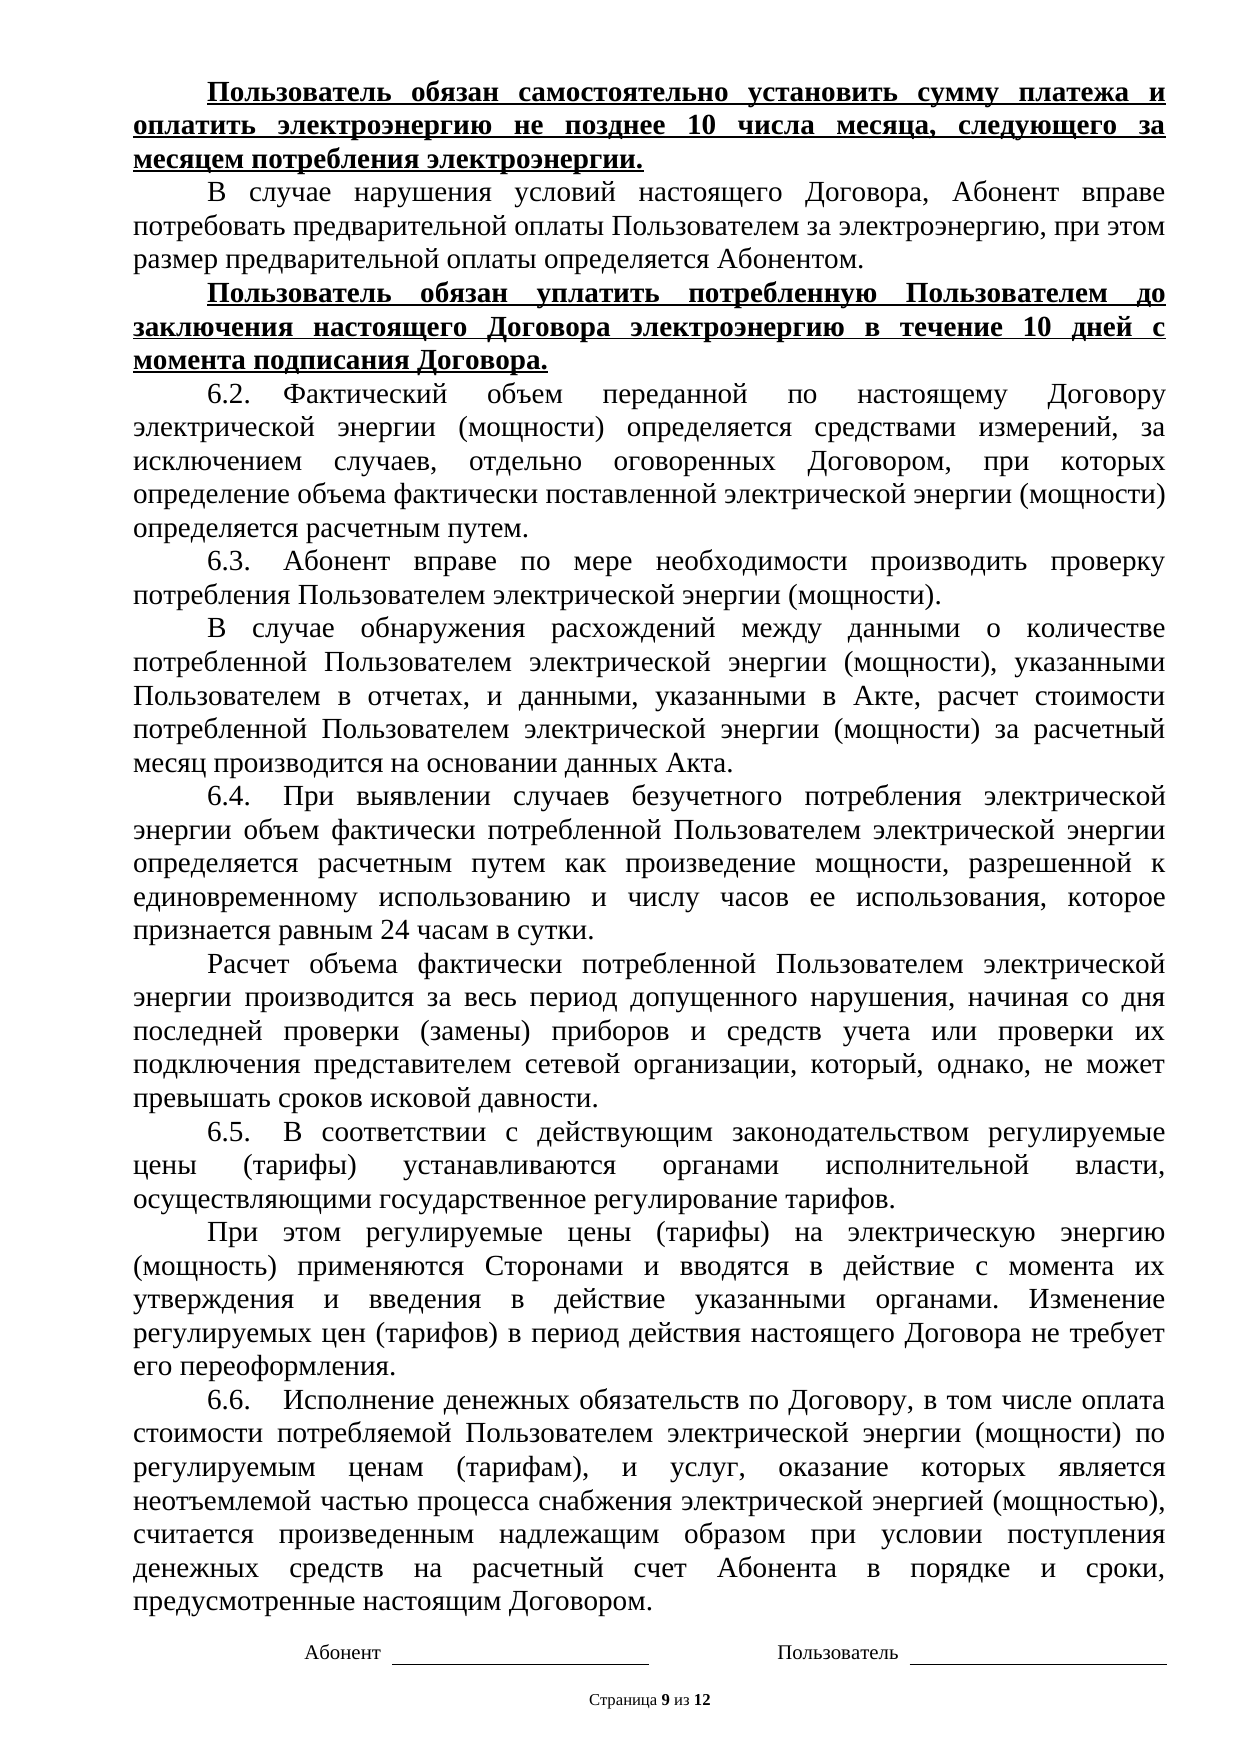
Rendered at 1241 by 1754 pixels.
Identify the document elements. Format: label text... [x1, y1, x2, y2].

list Фактический объем переданной по настоящему Договору электрической энергии (мощности) определяется средствами измерений, за исключением случаев, отдельно оговоренных Договором, при которых определение объема фактически поставленной электрической энергии (мощности) определяется расчетным путем. [133, 376, 1166, 543]
text При этом регулируемые цены (тарифы) на электрическую энергию (мощность) применяются Сторонами и вводятся в действие с момента их утверждения и введения в действие указанными органами. Изменение регулируемых цен (тарифов) в период действия настоящего Договора не требует его переоформления. [133, 1214, 1166, 1382]
text Пользователь обязан самостоятельно установить сумму платежа и оплатить электроэнергию не позднее 10 числа месяца, следующего за месяцем потребления электроэнергии. [133, 74, 1166, 136]
text В случае нарушения условий настоящего Договора, Абонент вправе потребовать предварительной оплаты Пользователем за электроэнергию, при этом размер предварительной оплаты определяется Абонентом. [133, 174, 1166, 275]
text Расчет объема фактически потребленной Пользователем электрической энергии производится за весь период допущенного нарушения, начиная со дня последней проверки (замены) приборов и средств учета или проверки их подключения представителем сетевой организации, который, однако, не может превышать сроков исковой давности. [133, 946, 1166, 1114]
text В случае обнаружения расхождений между данными о количестве потребленной Пользователем электрической энергии (мощности), указанными Пользователем в отчетах, и данными, указанными в Акте, расчет стоимости потребленной Пользователем электрической энергии (мощности) за расчетный месяц производится на основании данных Акта. [133, 611, 1166, 778]
list В соответствии с действующим законодательством регулируемые цены (тарифы) устанавливаются органами исполнительной власти, осуществляющими государственное регулирование тарифов. [133, 1114, 1166, 1214]
text Пользователь обязан уплатить потребленную Пользователем до заключения настоящего Договора электроэнергию в течение 10 дней с момента подписания Договора. [133, 339, 1166, 376]
list Абонент вправе по мере необходимости производить проверку потребления Пользователем электрической энергии (мощности). [133, 543, 1166, 611]
list При выявлении случаев безучетного потребления электрической энергии объем фактически потребленной Пользователем электрической энергии определяется расчетным путем как произведение мощности, разрешенной к единовременному использованию и числу часов ее использования, которое признается равным 24 часам в сутки. [133, 778, 1166, 946]
text Пользователь обязан самостоятельно установить сумму платежа и оплатить электроэнергию не позднее 10 числа месяца, следующего за месяцем потребления электроэнергии. [133, 138, 1166, 174]
list Исполнение денежных обязательств по Договору, в том числе оплата стоимости потребляемой Пользователем электрической энергии (мощности) по регулируемым ценам (тарифам), и услуг, оказание которых является неотъемлемой частью процесса снабжения электрической энергией (мощностью), считается произведенным надлежащим образом при условии поступления денежных средств на расчетный счет Абонента в порядке и сроки, предусмотренные настоящим Договором. [133, 1382, 1166, 1617]
text Пользователь обязан уплатить потребленную Пользователем до заключения настоящего Договора электроэнергию в течение 10 дней с момента подписания Договора. [133, 275, 1166, 338]
